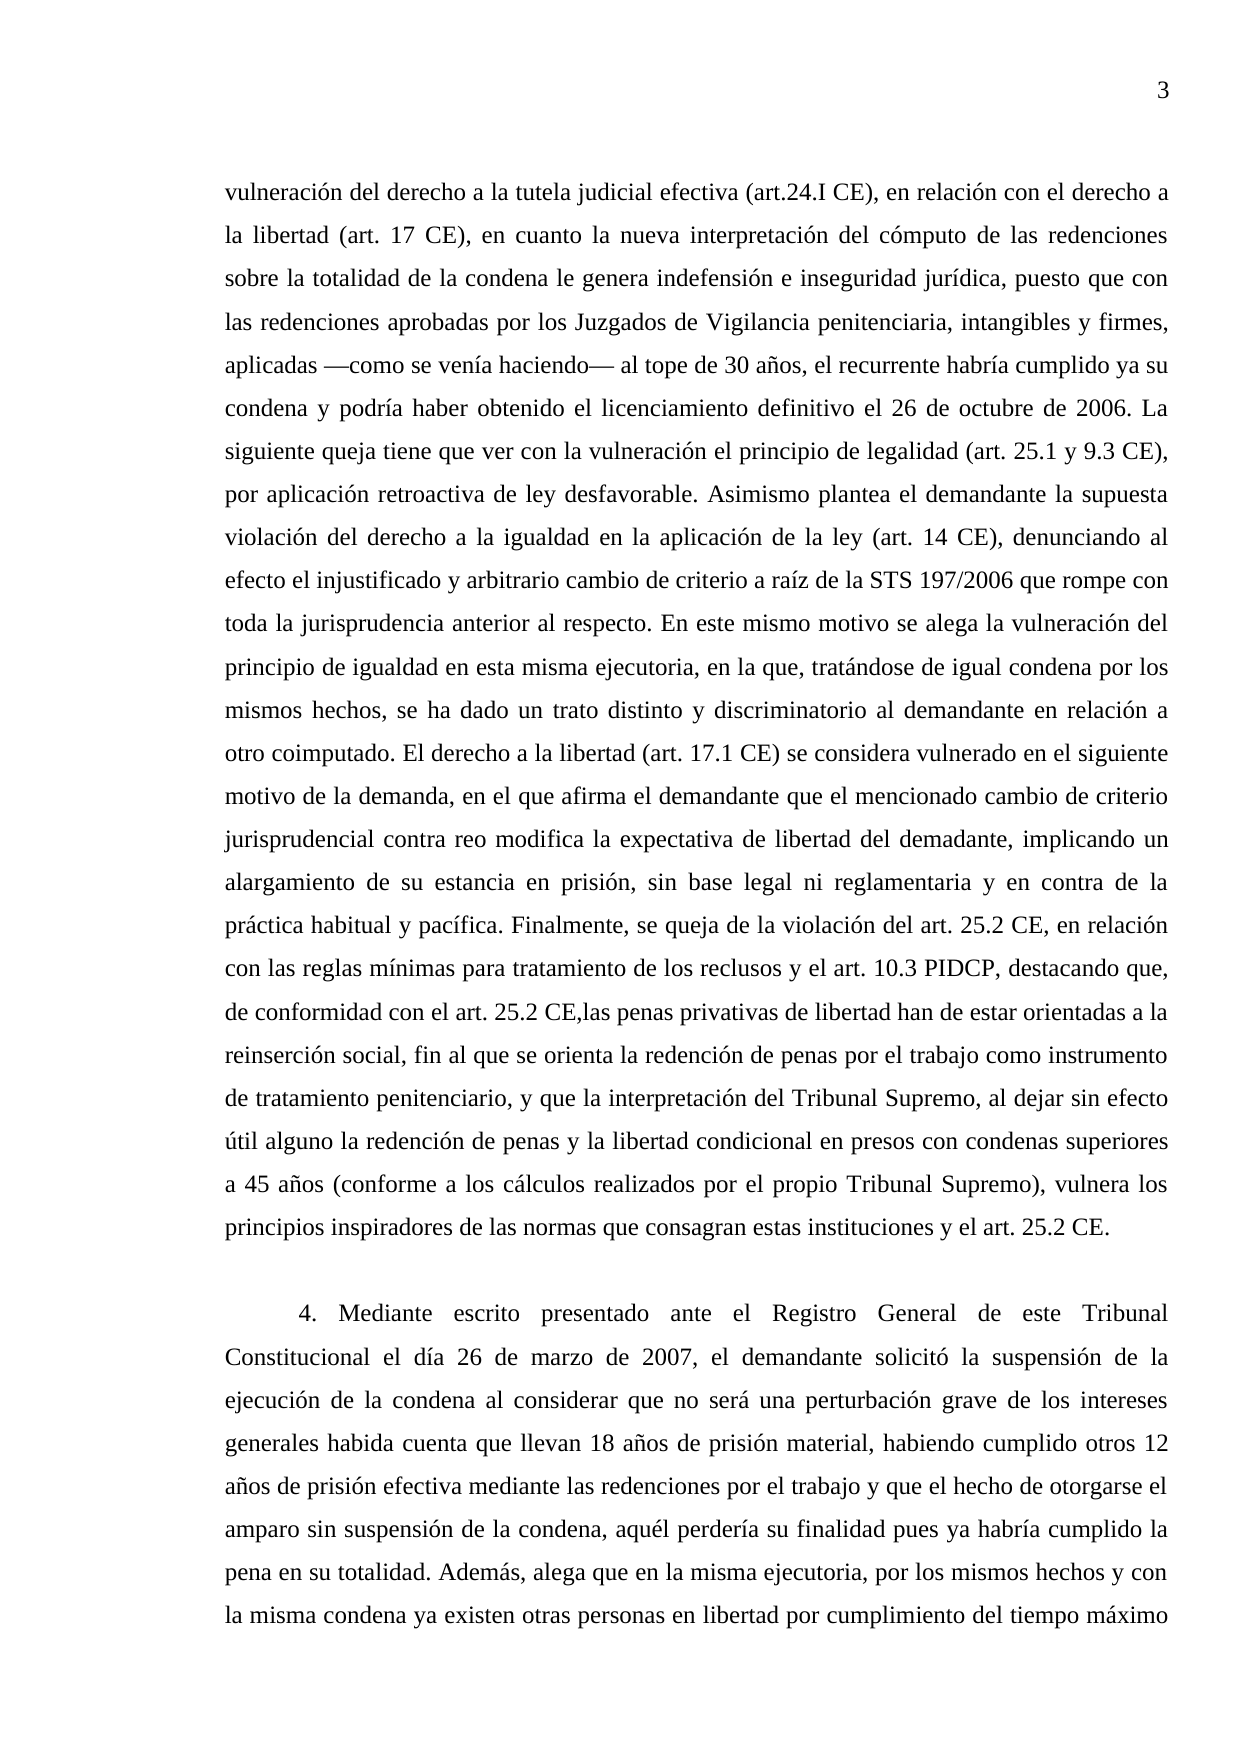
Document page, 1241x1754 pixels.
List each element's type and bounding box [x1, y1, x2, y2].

text [224, 1298, 1169, 1629]
text [224, 177, 1169, 1241]
